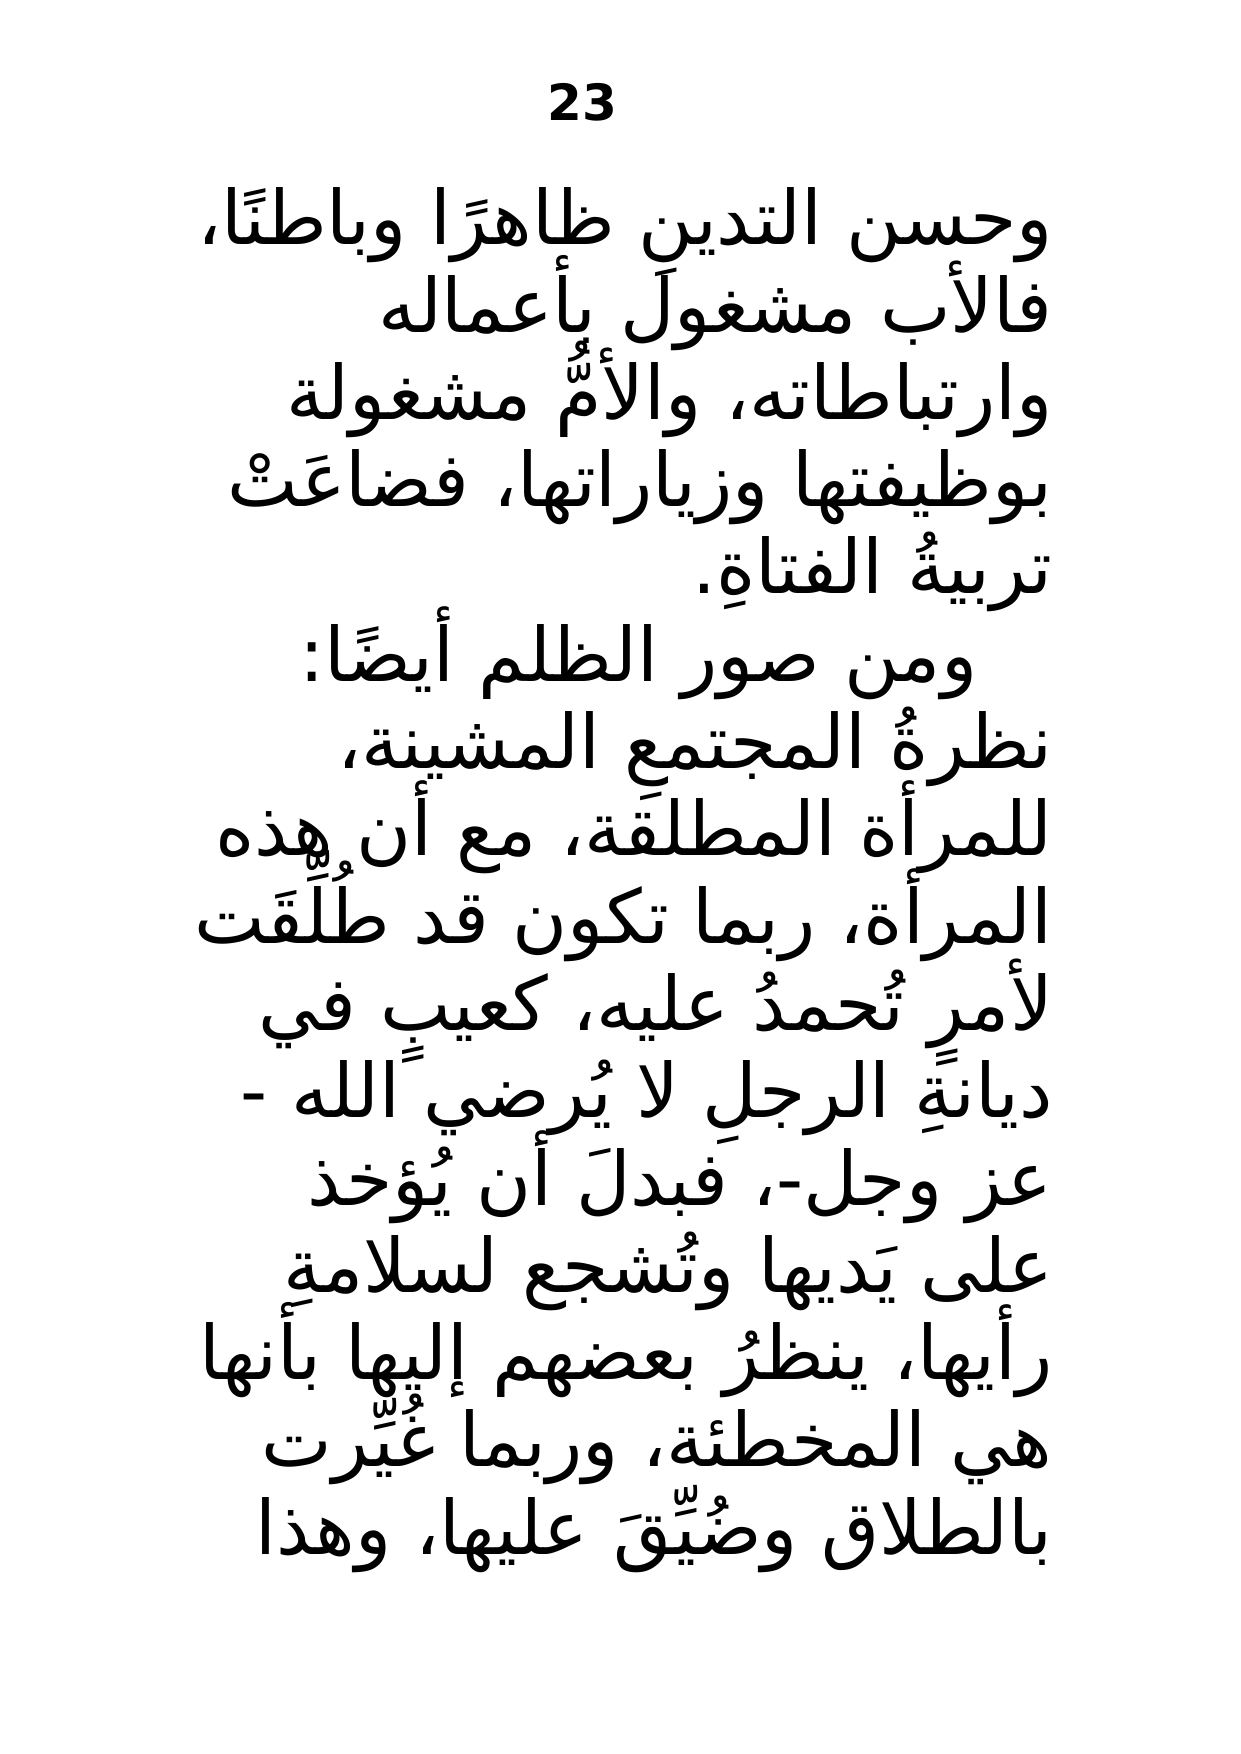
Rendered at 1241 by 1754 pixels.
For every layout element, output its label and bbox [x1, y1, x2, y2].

text [187, 612, 1053, 1572]
text [187, 175, 1053, 612]
